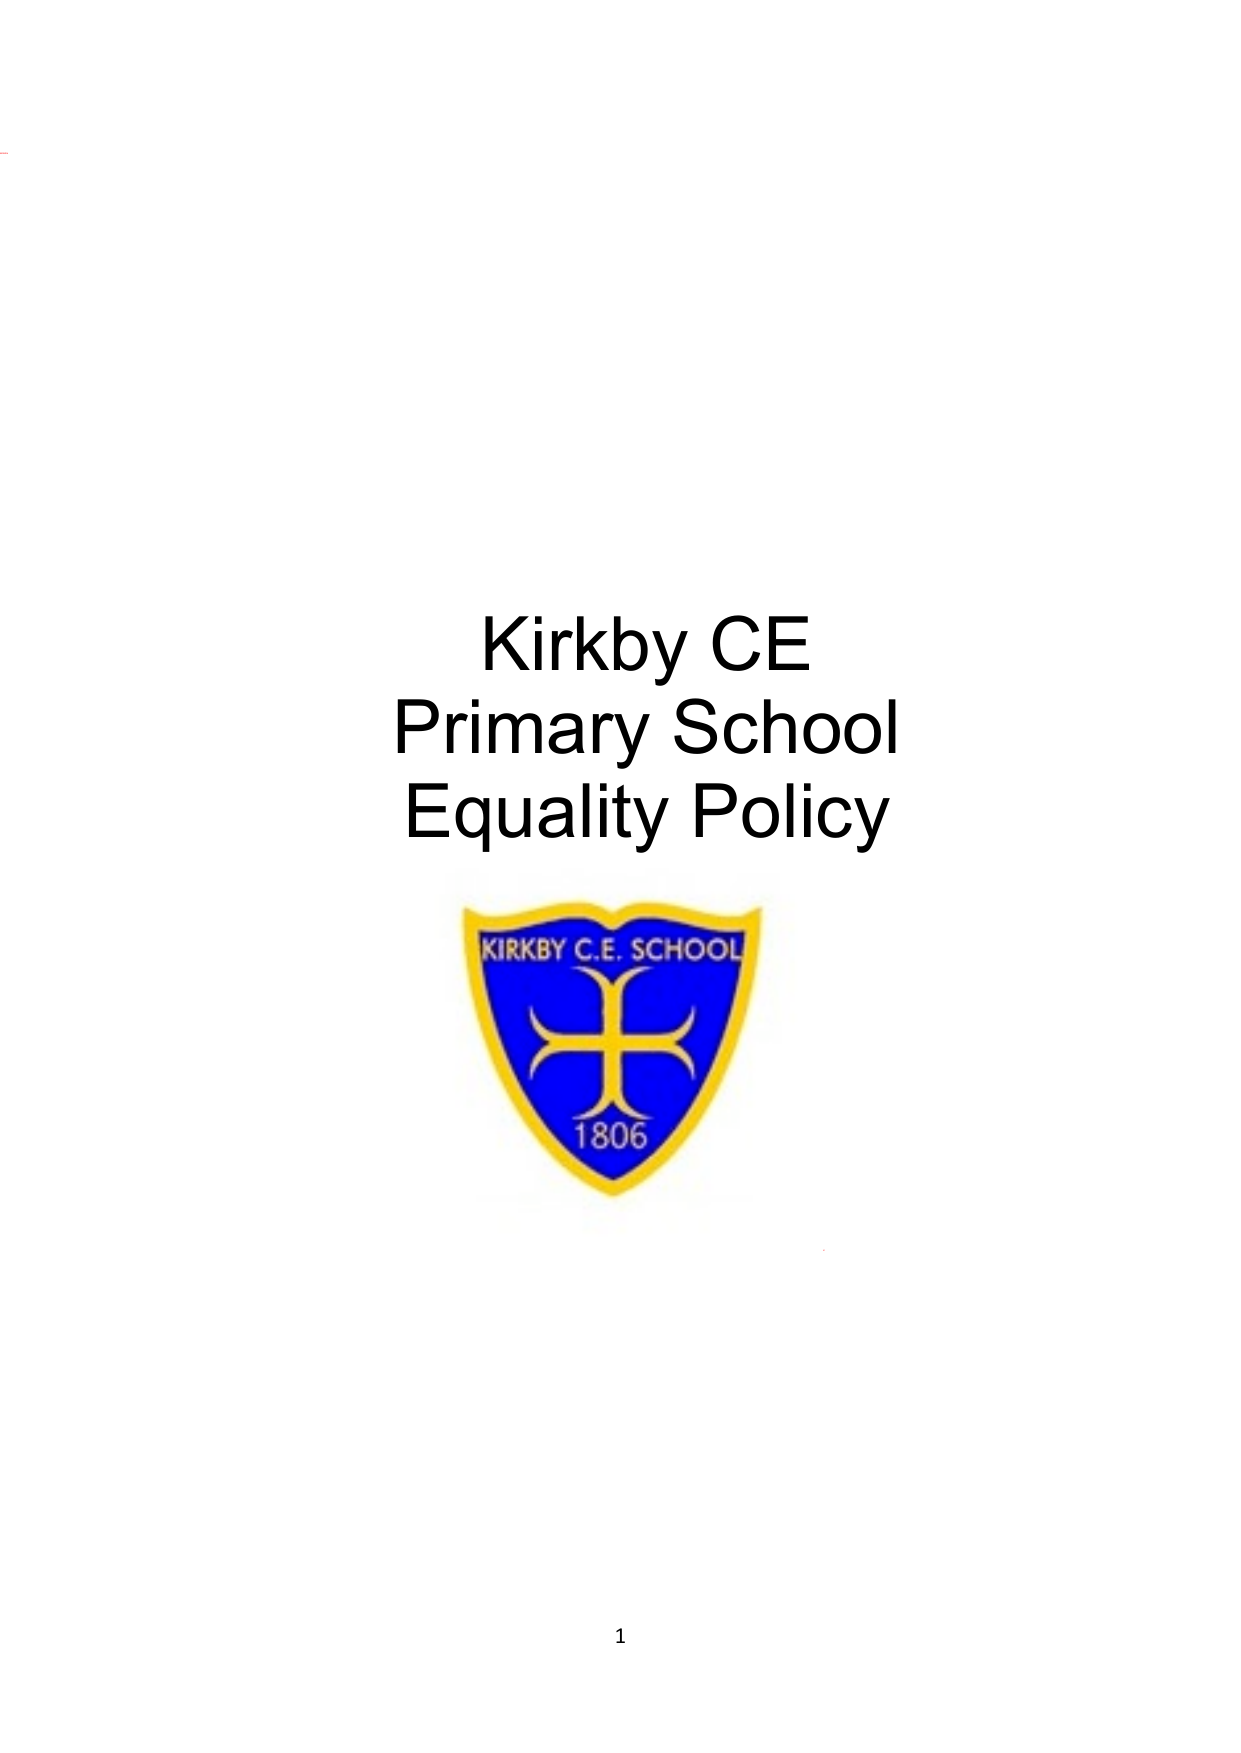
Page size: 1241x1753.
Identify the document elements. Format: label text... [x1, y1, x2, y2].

text Kirkby CE Primary School [391, 603, 903, 771]
picture [415, 854, 824, 1252]
text K [0, 212, 1240, 1252]
text Equality Policy [391, 771, 903, 854]
